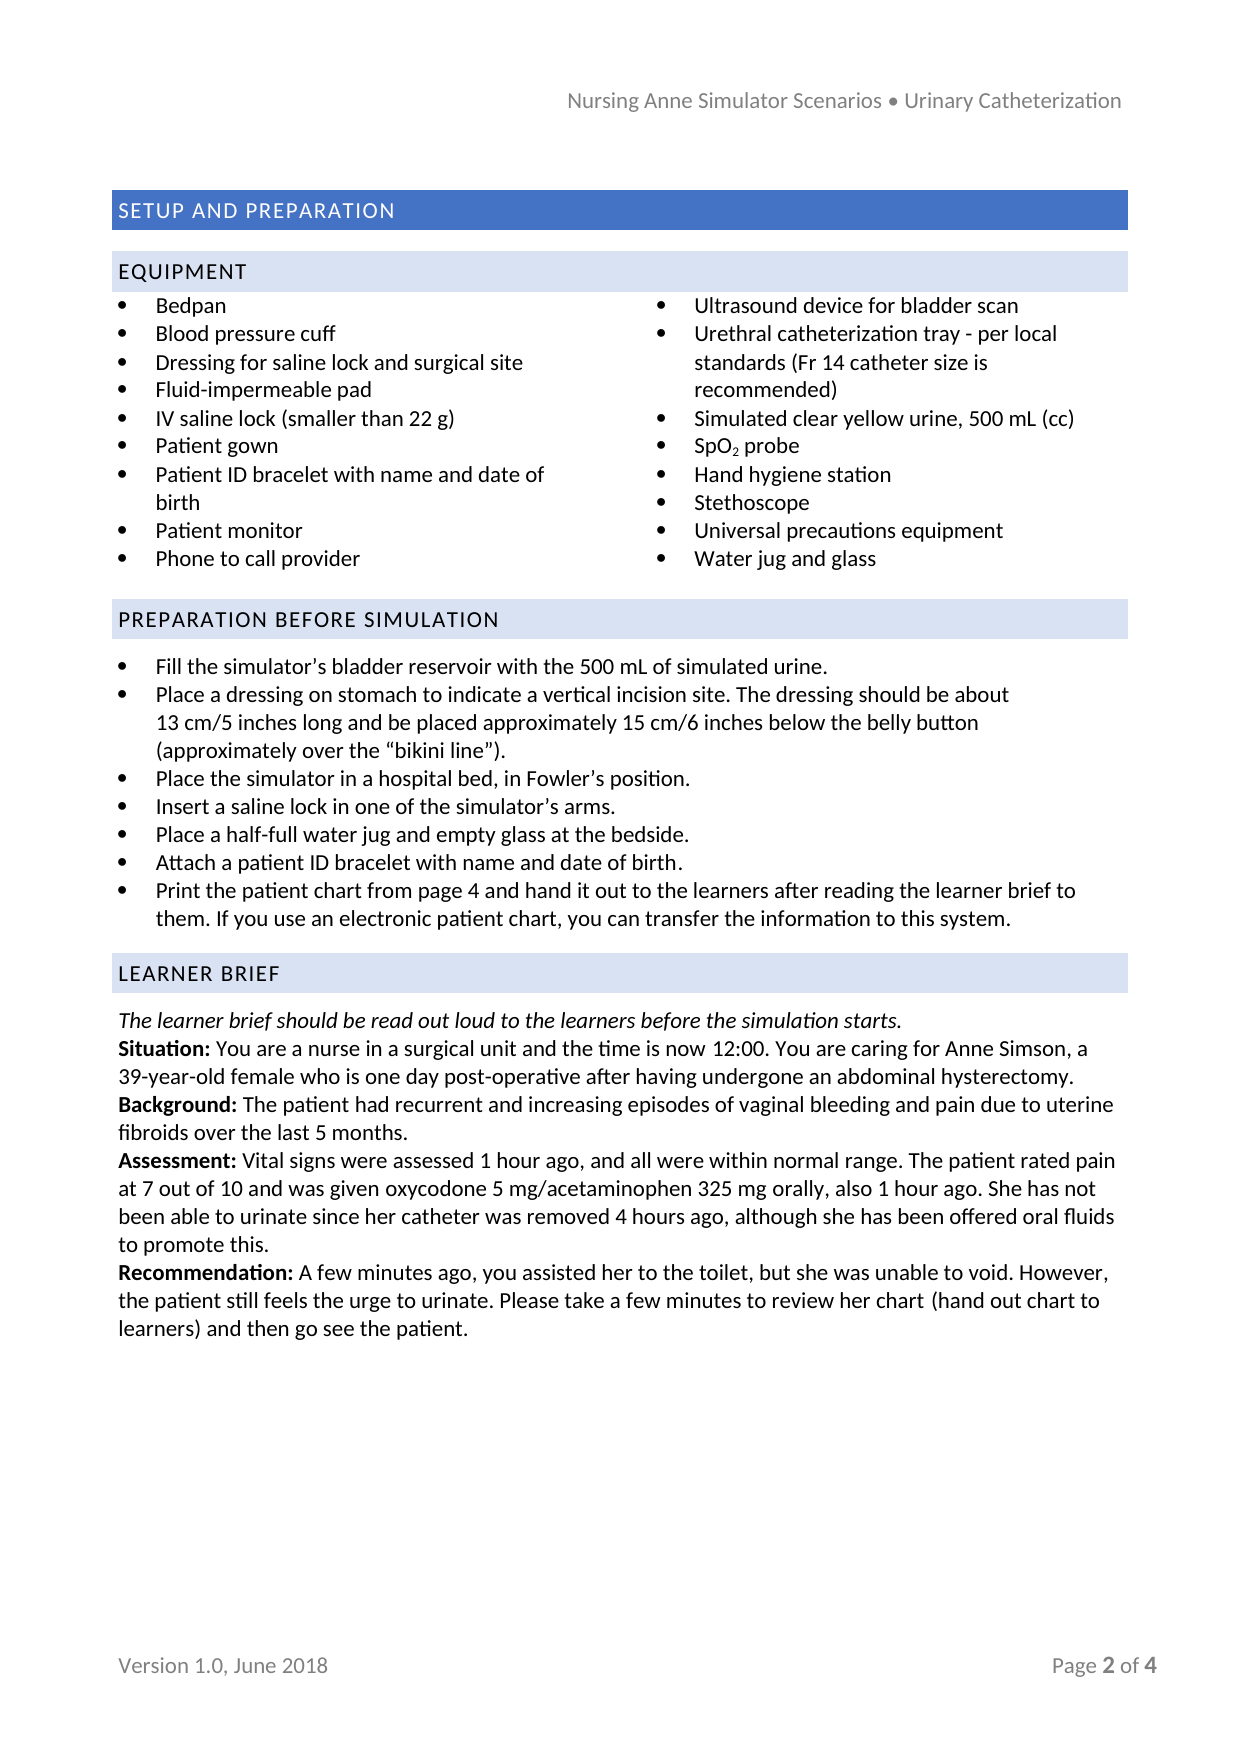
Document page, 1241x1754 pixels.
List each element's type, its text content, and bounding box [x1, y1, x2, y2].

list Insert a saline lock in one of the simulator’s arms. [118, 792, 1122, 820]
text The learner brief should be read out loud to the learners before the simulation starts. [118, 1006, 1122, 1034]
text Background: The patient had recurrent and increasing episodes of vaginal bleeding and pain due to uterine fibroids over the last 5 months. [118, 1090, 1122, 1146]
list Stethoscope [657, 488, 1122, 516]
list Patient monitor [118, 516, 583, 544]
subtitle Learner Brief [118, 959, 1122, 987]
list Place a half-full water jug and empty glass at the bedside. [118, 820, 1122, 848]
list Print the patient chart from page 4 and hand it out to the learners after reading the learner brief to them. If you use an electronic patient chart, you can transfer the information to this system. [118, 876, 1122, 932]
list Patient gown [118, 432, 583, 460]
list Dressing for saline lock and surgical site [118, 348, 583, 376]
list Hand hygiene station [657, 460, 1122, 488]
list Place the simulator in a hospital bed, in Fowler’s position. [118, 764, 1122, 792]
list IV saline lock (smaller than 22 g) [118, 404, 583, 432]
list Universal precautions equipment [657, 516, 1122, 544]
text Situation: You are a nurse in a surgical unit and the time is now 12:00. You are caring for Anne Simson, a 39-year-old female who is one day post-operative after having undergone an abdominal hysterectomy. [118, 1034, 1122, 1090]
text Assessment: Vital signs were assessed 1 hour ago, and all were within normal range. The patient rated pain at 7 out of 10 and was given oxycodone 5 mg/acetaminophen 325 mg orally, also 1 hour ago. She has not been able to urinate since her catheter was removed 4 hours ago, although she has been offered oral fluids to promote this. [118, 1146, 1122, 1258]
list Fill the simulator’s bladder reservoir with the 500 mL of simulated urine. [118, 652, 1122, 680]
subtitle Preparation Before Simulation [118, 605, 1122, 633]
list Fluid-impermeable pad [118, 376, 583, 404]
list Ultrasound device for bladder scan [657, 292, 1122, 319]
list Attach a patient ID bracelet with name and date of birth. [118, 848, 1122, 876]
list Simulated clear yellow urine, 500 mL (cc) [657, 404, 1122, 432]
list SpO2 probe [657, 432, 1122, 460]
list Phone to call provider [118, 544, 583, 572]
list Urethral catheterization tray - per local standards (Fr 14 catheter size is recommended) [657, 319, 1122, 404]
subtitle Setup and Preparation [118, 196, 1122, 224]
subtitle Equipment [118, 257, 1122, 285]
list Water jug and glass [657, 544, 1122, 572]
list Place a dressing on stomach to indicate a vertical incision site. The dressing should be about 13 cm/5 inches long and be placed approximately 15 cm/6 inches below the belly button (approximately over the “bikini line”). [118, 680, 1122, 764]
list Bedpan [118, 292, 583, 319]
list Patient ID bracelet with name and date of birth [118, 460, 583, 516]
text Recommendation: A few minutes ago, you assisted her to the toilet, but she was unable to void. However, the patient still feels the urge to urinate. Please take a few minutes to review her chart (hand out chart to learners) and then go see the patient. [118, 1258, 1122, 1342]
list Blood pressure cuff [118, 319, 583, 348]
